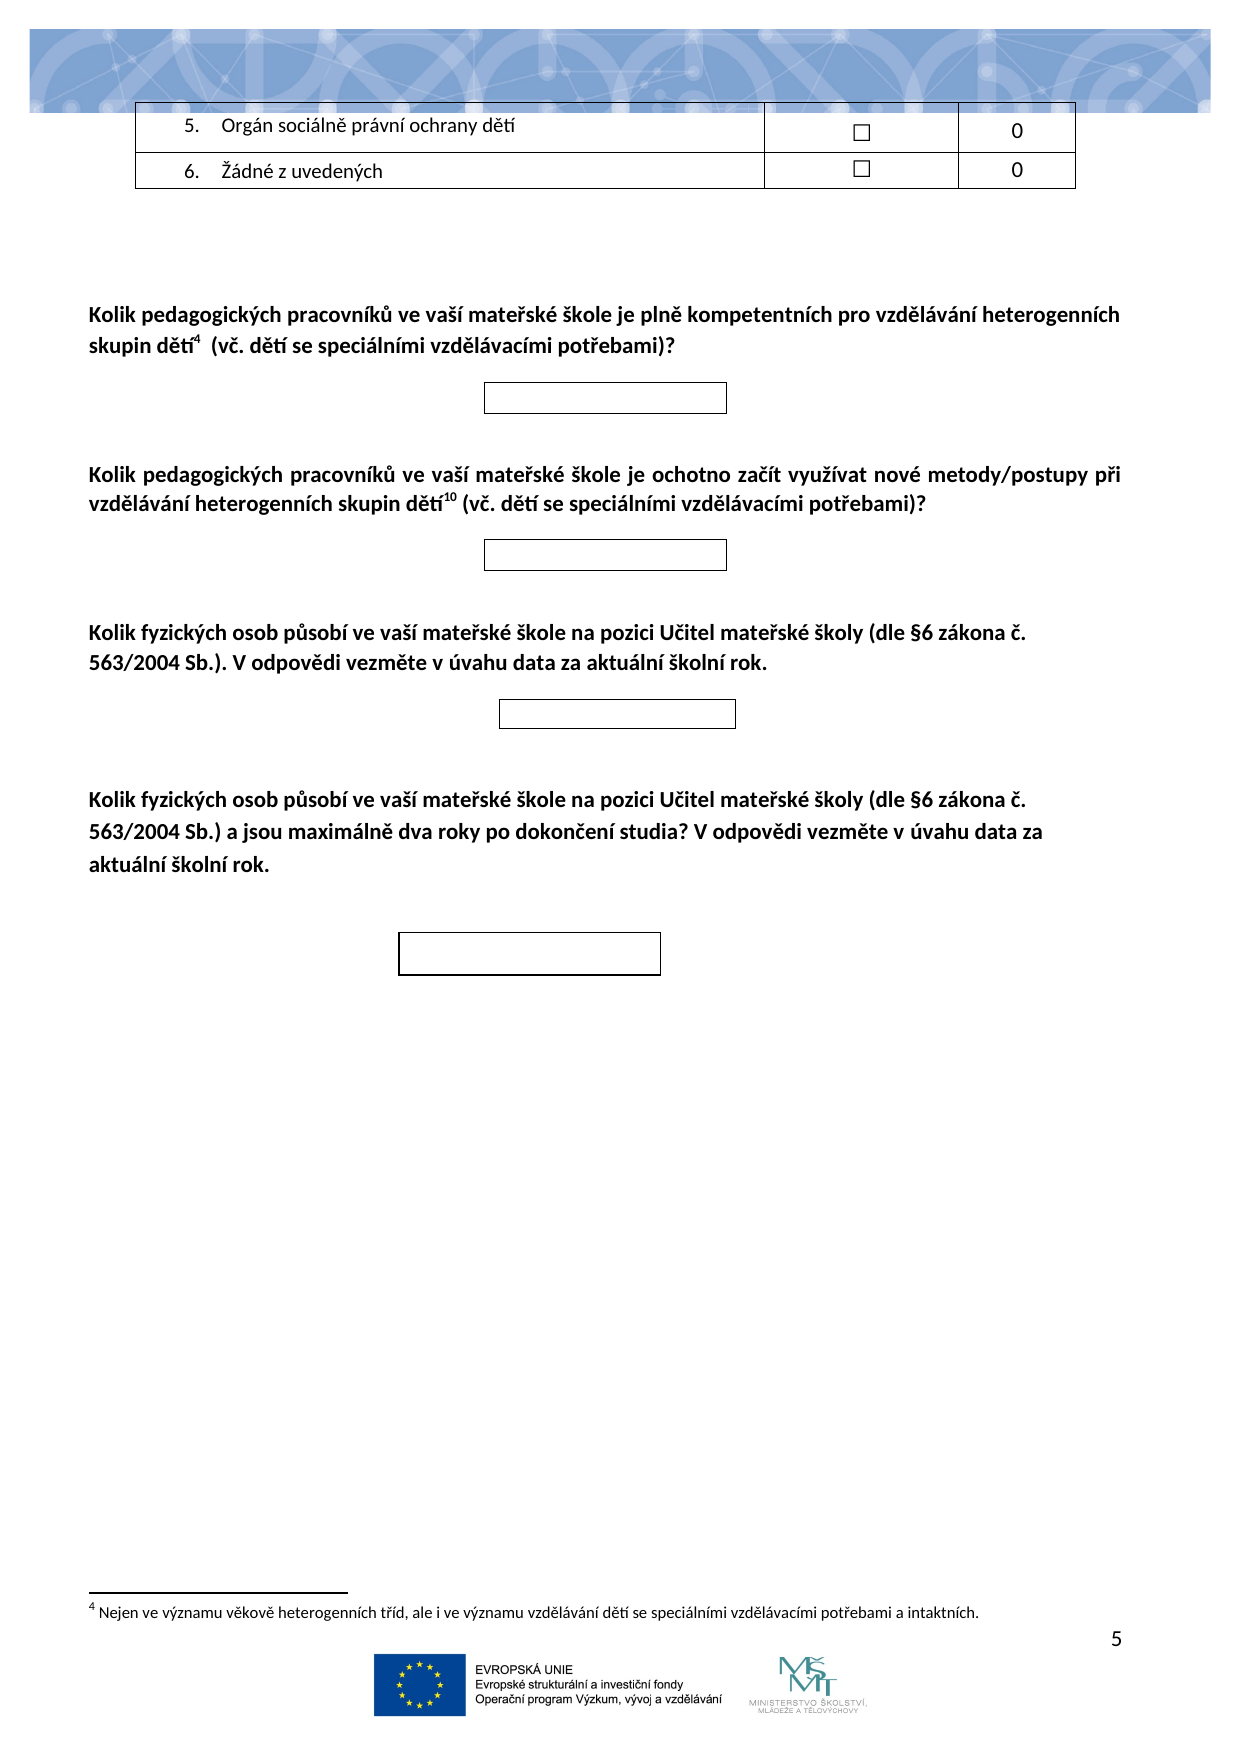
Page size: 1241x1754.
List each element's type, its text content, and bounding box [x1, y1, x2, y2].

picture [765, 103, 958, 113]
table_header [485, 540, 726, 570]
table_header [500, 700, 735, 728]
table_header [485, 383, 726, 413]
text Kolik fyzických osob působí ve vaší mateřské škole na pozici Učitel mateřské školy (dle §6 zákona č. 563/2004 Sb.) a jsou maximálně dva roky po dokončení studia? V odpovědi vezměte v úvahu data za aktuální školní rok. [89, 785, 1122, 878]
table_cell 0 [959, 153, 1075, 188]
picture [343, 1624, 897, 1747]
table_cell Orgán sociálně právní ochrany dětí [136, 103, 764, 152]
table_cell Žádné z uvedených [136, 153, 764, 188]
text Kolik pedagogických pracovníků ve vaší mateřské škole je ochotno začít využívat nové metody/postupy při vzdělávání heterogenních skupin dětí10 (vč. dětí se speciálními vzdělávacími potřebami)? [89, 460, 1122, 517]
text Kolik pedagogických pracovníků ve vaší mateřské škole je plně kompetentních pro vzdělávání heterogenních skupin dětí (vč. dětí se speciálními vzdělávacími potřebami)? [89, 301, 1122, 359]
table_cell 0 [959, 103, 1075, 152]
picture [29, 29, 1211, 113]
text Kolik fyzických osob působí ve vaší mateřské škole na pozici Učitel mateřské školy (dle §6 zákona č. 563/2004 Sb.). V odpovědi vezměte v úvahu data za aktuální školní rok. [89, 618, 1122, 676]
